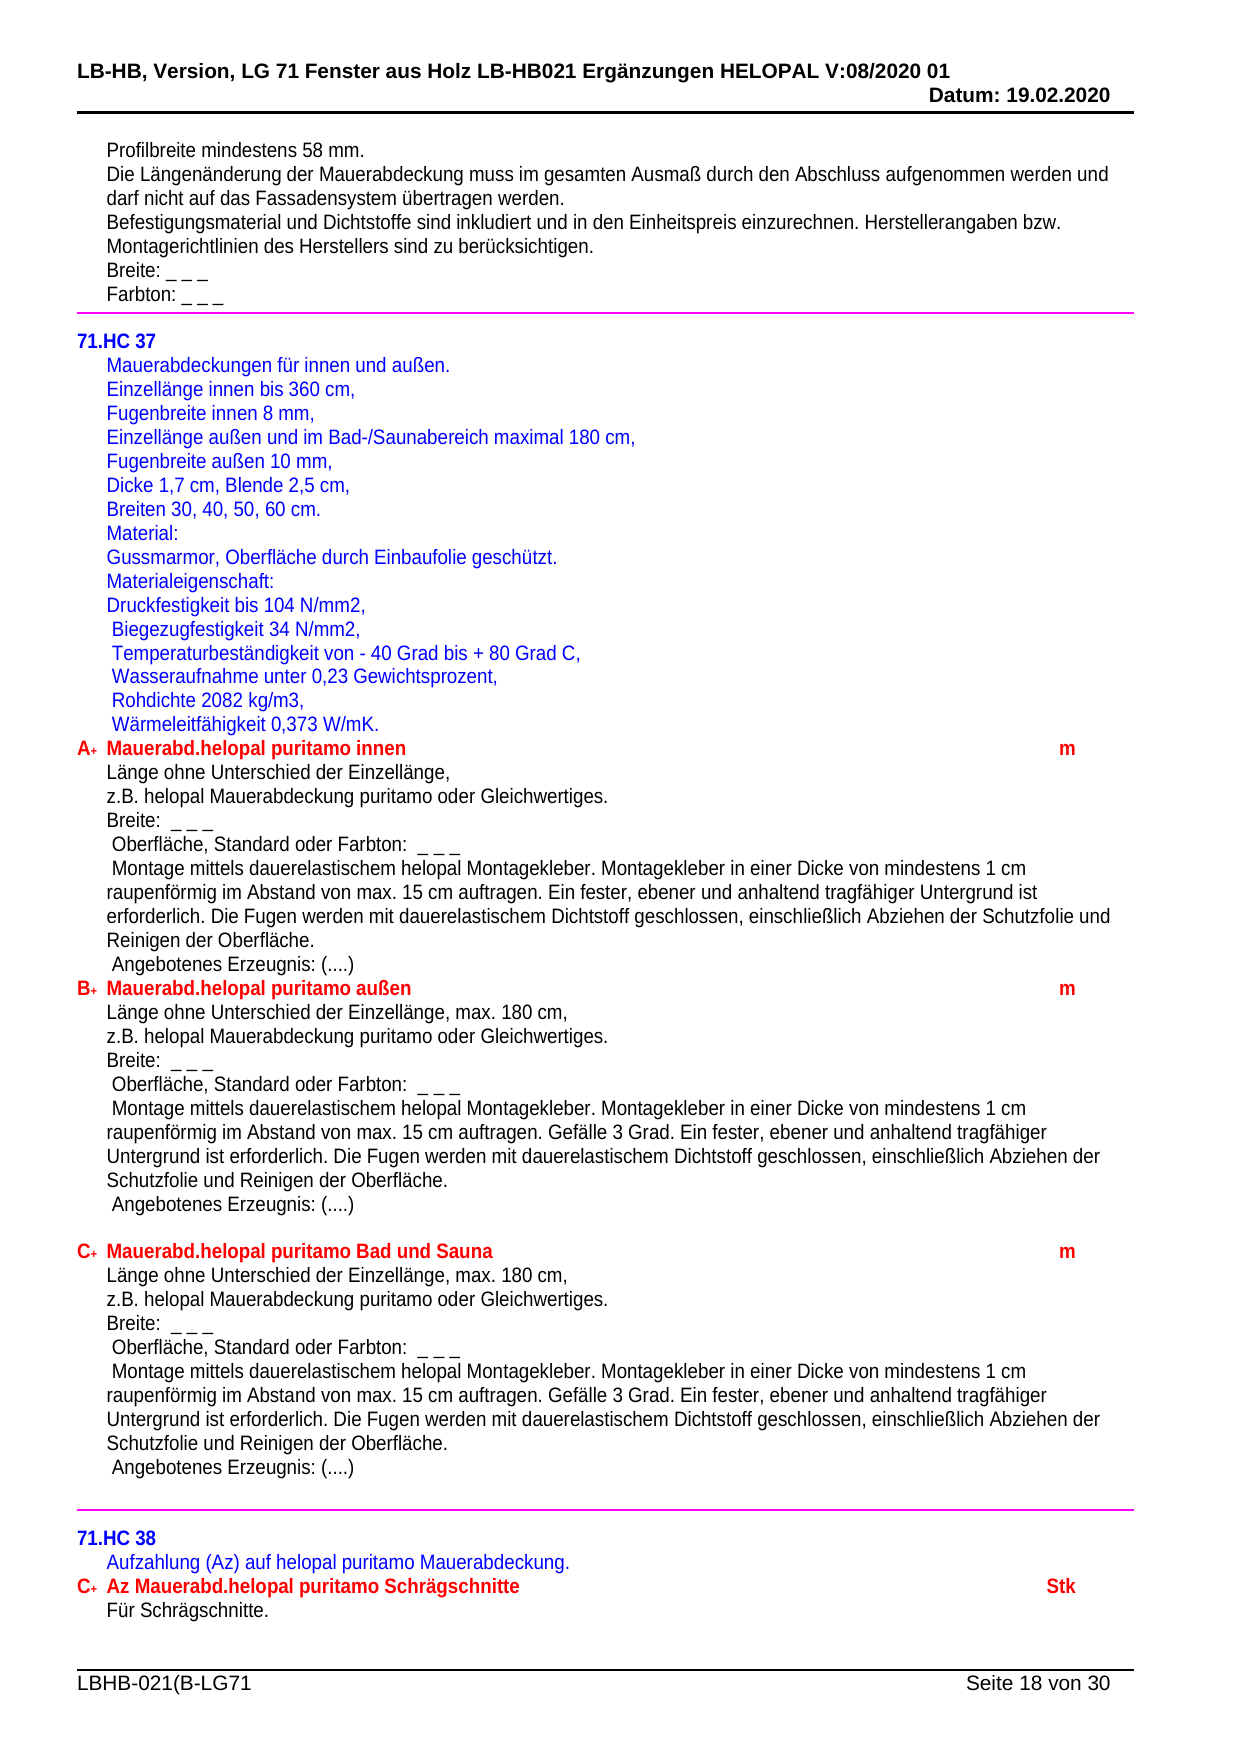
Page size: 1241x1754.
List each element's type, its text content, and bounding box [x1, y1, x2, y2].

text 71.HC 38 [77, 1526, 1134, 1550]
text z.B. helopal Mauerabdeckung puritamo oder Gleichwertiges. [106, 784, 1134, 808]
text Mauerabdeckungen für innen und außen. [106, 353, 1134, 377]
text Farbton: _ _ _ [106, 282, 1134, 306]
text z.B. helopal Mauerabdeckung puritamo oder Gleichwertiges. [106, 1024, 1134, 1048]
text Temperaturbeständigkeit von - 40 Grad bis + 80 Grad C, [106, 640, 1134, 664]
text Dicke 1,7 cm, Blende 2,5 cm, [106, 473, 1134, 497]
text Oberfläche, Standard oder Farbton: _ _ _ [106, 1072, 1134, 1096]
text C+ Mauerabd.helopal puritamo Bad und Sauna m [77, 1239, 1134, 1263]
text C+ Az Mauerabd.helopal puritamo Schrägschnitte Stk [77, 1574, 1134, 1598]
text Länge ohne Unterschied der Einzellänge, max. 180 cm, [106, 1263, 1134, 1287]
text Wasseraufnahme unter 0,23 Gewichtsprozent, [106, 664, 1134, 688]
text Montage mittels dauerelastischem helopal Montagekleber. Montagekleber in einer Dicke von mindestens 1 cm raupenförmig im Abstand von max. 15 cm auftragen. Gefälle 3 Grad. Ein fester, ebener und anhaltend tragfähiger Untergrund ist erforderlich. Die Fugen werden mit dauerelastischem Dichtstoff geschlossen, einschließlich Abziehen der Schutzfolie und Reinigen der Oberfläche. [106, 1096, 1134, 1191]
text Aufzahlung (Az) auf helopal puritamo Mauerabdeckung. [106, 1550, 1134, 1574]
text Fugenbreite außen 10 mm, [106, 449, 1134, 473]
text Die Längenänderung der Mauerabdeckung muss im gesamten Ausmaß durch den Abschluss aufgenommen werden und darf nicht auf das Fassadensystem übertragen werden. [106, 162, 1134, 210]
text Oberfläche, Standard oder Farbton: _ _ _ [106, 1335, 1134, 1359]
text Breiten 30, 40, 50, 60 cm. [106, 497, 1134, 521]
text Einzellänge innen bis 360 cm, [106, 377, 1134, 401]
text Breite: _ _ _ [106, 1048, 1134, 1072]
text Wärmeleitfähigkeit 0,373 W/mK. [106, 712, 1134, 736]
text Angebotenes Erzeugnis: (....) [106, 952, 1134, 976]
text Länge ohne Unterschied der Einzellänge, max. 180 cm, [106, 1000, 1134, 1024]
text Biegezugfestigkeit 34 N/mm2, [106, 616, 1134, 640]
text 71.HC 37 [77, 329, 1134, 353]
text z.B. helopal Mauerabdeckung puritamo oder Gleichwertiges. [106, 1287, 1134, 1311]
text Breite: _ _ _ [106, 258, 1134, 282]
text Für Schrägschnitte. [106, 1598, 1134, 1622]
text Angebotenes Erzeugnis: (....) [106, 1455, 1134, 1479]
text Montage mittels dauerelastischem helopal Montagekleber. Montagekleber in einer Dicke von mindestens 1 cm raupenförmig im Abstand von max. 15 cm auftragen. Gefälle 3 Grad. Ein fester, ebener und anhaltend tragfähiger Untergrund ist erforderlich. Die Fugen werden mit dauerelastischem Dichtstoff geschlossen, einschließlich Abziehen der Schutzfolie und Reinigen der Oberfläche. [106, 1359, 1134, 1455]
text Material: [106, 521, 1134, 544]
text Breite: _ _ _ [106, 808, 1134, 832]
text Gussmarmor, Oberfläche durch Einbaufolie geschützt. [106, 544, 1134, 568]
text B+ Mauerabd.helopal puritamo außen m [77, 976, 1134, 1000]
text Angebotenes Erzeugnis: (....) [106, 1191, 1134, 1215]
text Oberfläche, Standard oder Farbton: _ _ _ [106, 832, 1134, 856]
text Fugenbreite innen 8 mm, [106, 401, 1134, 425]
text Montage mittels dauerelastischem helopal Montagekleber. Montagekleber in einer Dicke von mindestens 1 cm raupenförmig im Abstand von max. 15 cm auftragen. Ein fester, ebener und anhaltend tragfähiger Untergrund ist erforderlich. Die Fugen werden mit dauerelastischem Dichtstoff geschlossen, einschließlich Abziehen der Schutzfolie und Reinigen der Oberfläche. [106, 856, 1134, 952]
text Profilbreite mindestens 58 mm. [106, 138, 1134, 162]
text Einzellänge außen und im Bad-/Saunabereich maximal 180 cm, [106, 425, 1134, 449]
text Materialeigenschaft: [106, 568, 1134, 592]
text Breite: _ _ _ [106, 1311, 1134, 1335]
text A+ Mauerabd.helopal puritamo innen m [77, 736, 1134, 760]
text Druckfestigkeit bis 104 N/mm2, [106, 592, 1134, 616]
text Rohdichte 2082 kg/m3, [106, 688, 1134, 712]
text Länge ohne Unterschied der Einzellänge, [106, 760, 1134, 784]
